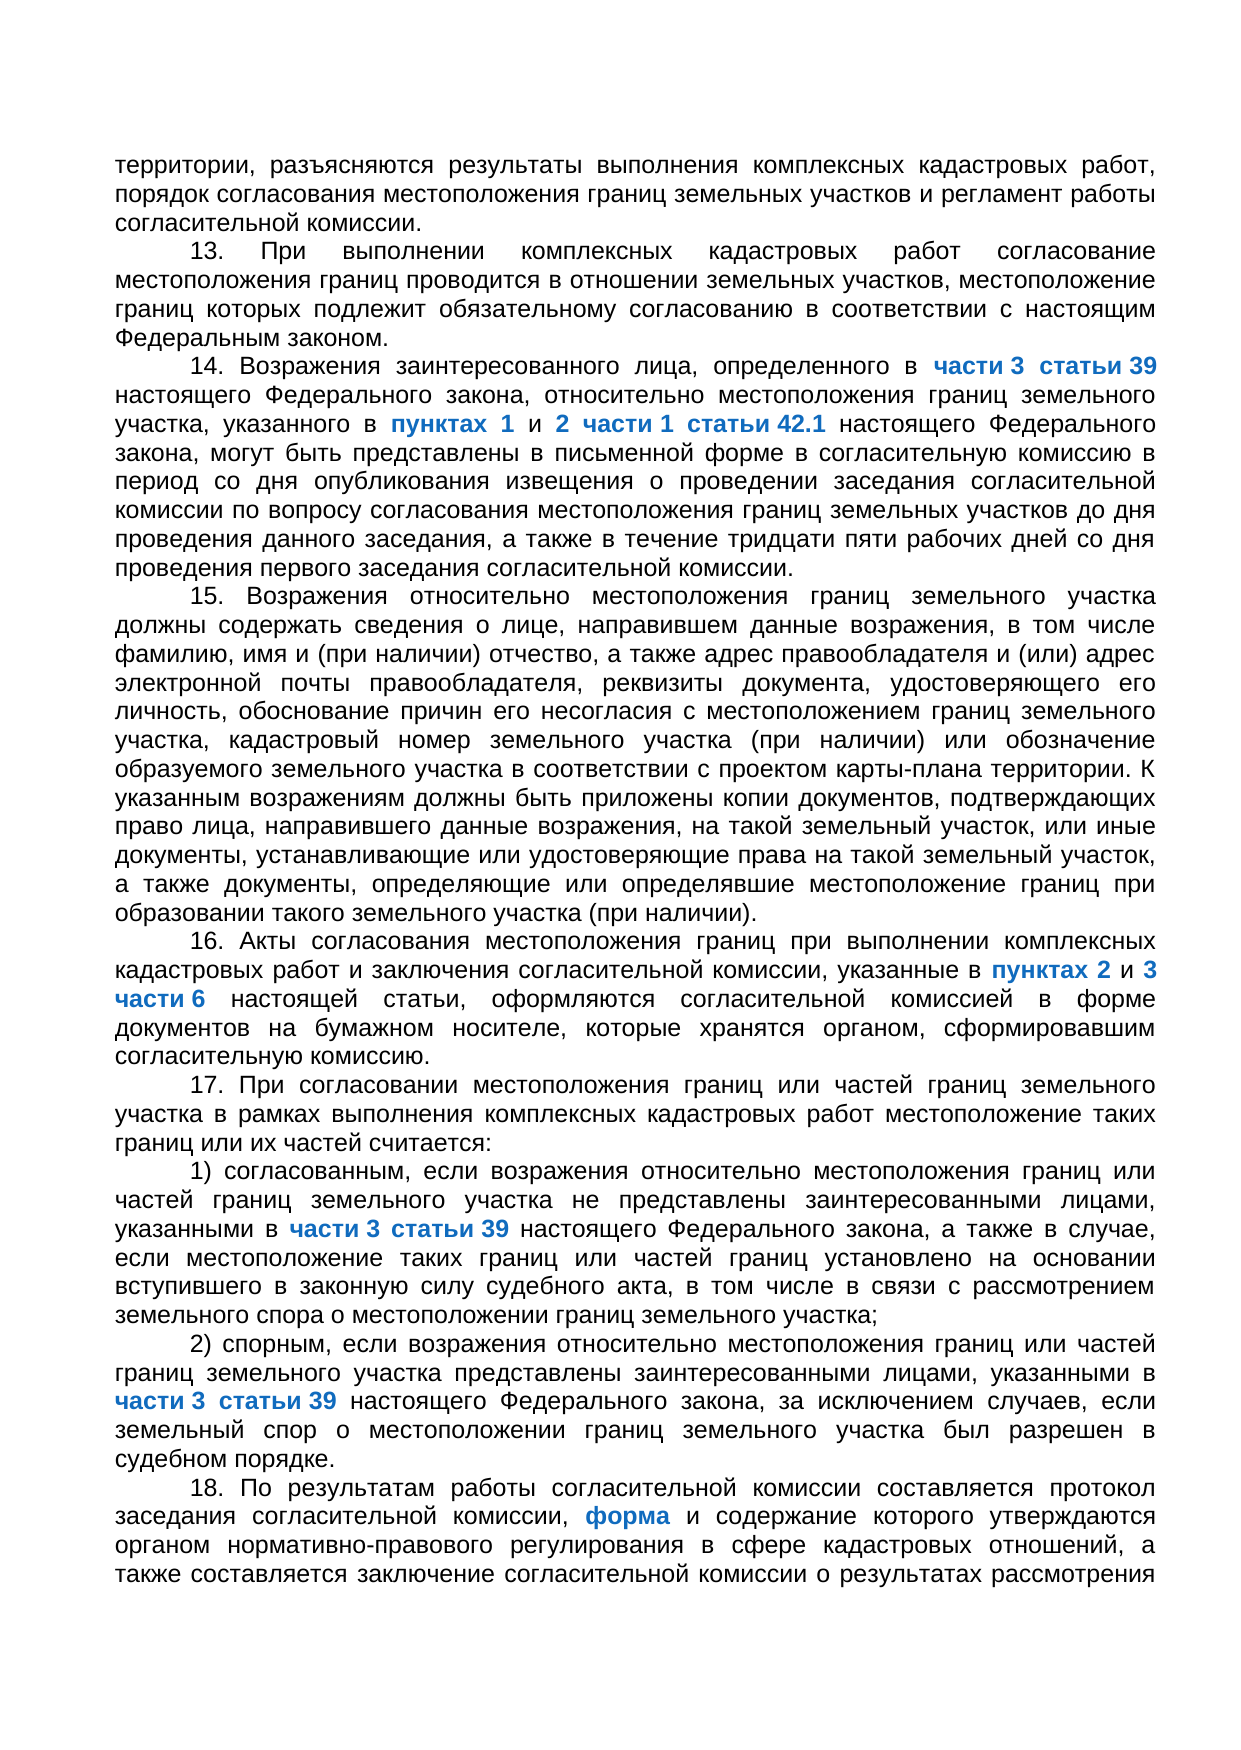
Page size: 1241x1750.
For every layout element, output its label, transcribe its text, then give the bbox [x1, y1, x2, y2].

text 16. Акты согласования местоположения границ при выполнении комплексных кадастровых работ и заключения согласительной комиссии, указанные в пунктах 2 и 3 части 6 настоящей статьи, оформляются согласительной комиссией в форме документов на бумажном носителе, которые хранятся органом, сформировавшим согласительную комиссию. [114, 926, 1157, 1070]
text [114, 1472, 1157, 1587]
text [114, 150, 1157, 236]
text 17. При согласовании местоположения границ или частей границ земельного участка в рамках выполнения комплексных кадастровых работ местоположение таких границ или их частей считается: [114, 1070, 1157, 1156]
text 13. При выполнении комплексных кадастровых работ согласование местоположения границ проводится в отношении земельных участков, местоположение границ которых подлежит обязательному согласованию в соответствии с настоящим Федеральным законом. [114, 236, 1157, 351]
text 15. Возражения относительно местоположения границ земельного участка должны содержать сведения о лице, направившем данные возражения, в том числе фамилию, имя и (при наличии) отчество, а также адрес правообладателя и (или) адрес электронной почты правообладателя, реквизиты документа, удостоверяющего его личность, обоснование причин его несогласия с местоположением границ земельного участка, кадастровый номер земельного участка (при наличии) или обозначение образуемого земельного участка в соответствии с проектом карты-плана территории. К указанным возражениям должны быть приложены копии документов, подтверждающих право лица, направившего данные возражения, на такой земельный участок, или иные документы, устанавливающие или удостоверяющие права на такой земельный участок, а также документы, определяющие или определявшие местоположение границ при образовании такого земельного участка (при наличии). [114, 581, 1157, 926]
text 14. Возражения заинтересованного лица, определенного в части 3 статьи 39 настоящего Федерального закона, относительно местоположения границ земельного участка, указанного в пунктах 1 и 2 части 1 статьи 42.1 настоящего Федерального закона, могут быть представлены в письменной форме в согласительную комиссию в период со дня опубликования извещения о проведении заседания согласительной комиссии по вопросу согласования местоположения границ земельных участков до дня проведения данного заседания, а также в течение тридцати пяти рабочих дней со дня проведения первого заседания согласительной комиссии. [114, 351, 1157, 581]
text 2) спорным, если возражения относительно местоположения границ или частей границ земельного участка представлены заинтересованными лицами, указанными в части 3 статьи 39 настоящего Федерального закона, за исключением случаев, если земельный спор о местоположении границ земельного участка был разрешен в судебном порядке. [114, 1329, 1157, 1472]
text 1) согласованным, если возражения относительно местоположения границ или частей границ земельного участка не представлены заинтересованными лицами, указанными в части 3 статьи 39 настоящего Федерального закона, а также в случае, если местоположение таких границ или частей границ установлено на основании вступившего в законную силу судебного акта, в том числе в связи с рассмотрением земельного спора о местоположении границ земельного участка; [114, 1156, 1157, 1329]
